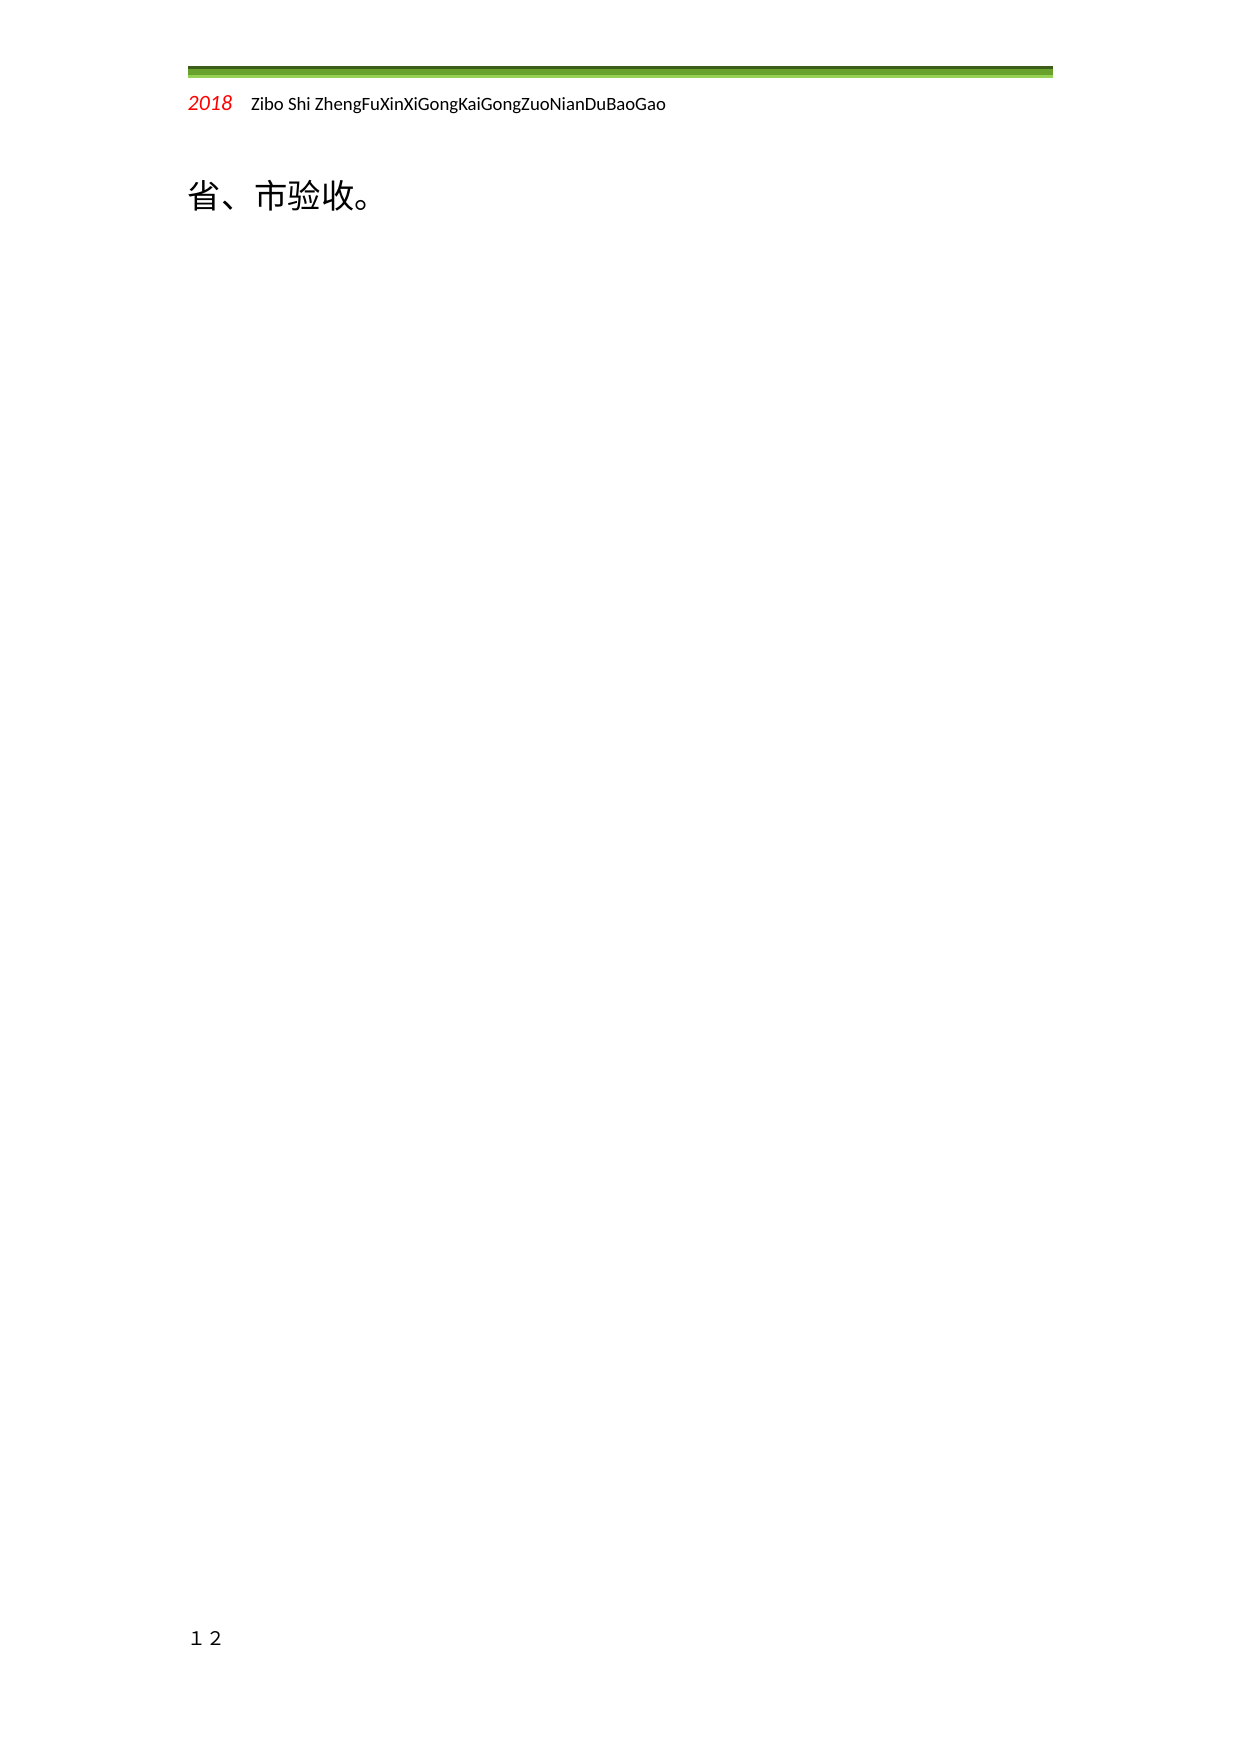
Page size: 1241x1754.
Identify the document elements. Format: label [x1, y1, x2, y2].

text [187, 162, 1053, 227]
